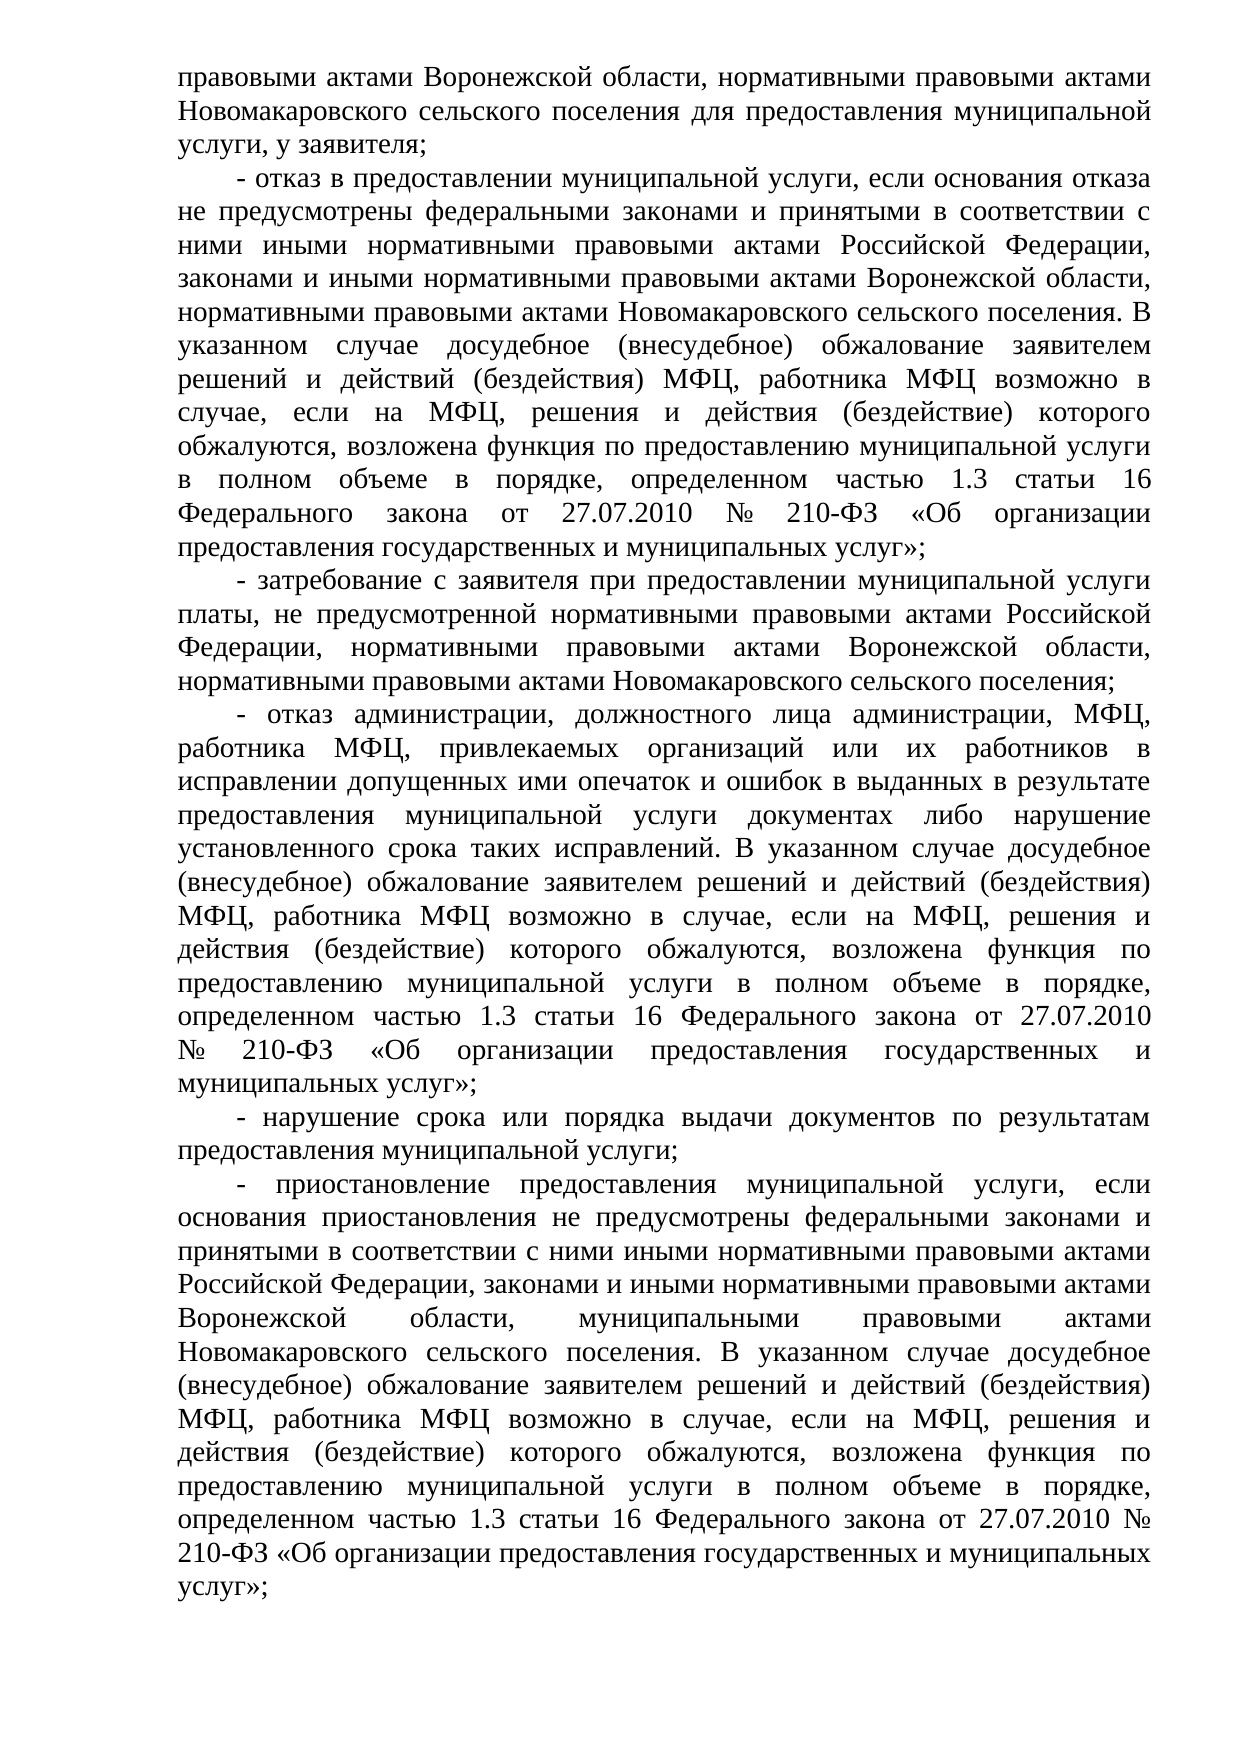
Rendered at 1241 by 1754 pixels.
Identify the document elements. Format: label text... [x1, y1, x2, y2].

text - затребование с заявителя при предоставлении муниципальной услуги платы, не предусмотренной нормативными правовыми актами Российской Федерации, нормативными правовыми актами Воронежской области, нормативными правовыми актами Новомакаровского сельского поселения; [177, 562, 1152, 696]
text - приостановление предоставления муниципальной услуги, если основания приостановления не предусмотрены федеральными законами и принятыми в соответствии с ними иными нормативными правовыми актами Российской Федерации, законами и иными нормативными правовыми актами Воронежской области, муниципальными правовыми актами Новомакаровского сельского поселения. В указанном случае досудебное (внесудебное) обжалование заявителем решений и действий (бездействия) МФЦ, работника МФЦ возможно в случае, если на МФЦ, решения и действия (бездействие) которого обжалуются, возложена функция по предоставлению муниципальной услуги в полном объеме в порядке, определенном частью 1.3 статьи 16 Федерального закона от 27.07.2010 № 210-ФЗ «Об организации предоставления государственных и муниципальных услуг»; [177, 1166, 1152, 1602]
text - отказ в предоставлении муниципальной услуги, если основания отказа не предусмотрены федеральными законами и принятыми в соответствии с ними иными нормативными правовыми актами Российской Федерации, законами и иными нормативными правовыми актами Воронежской области, нормативными правовыми актами Новомакаровского сельского поселения. В указанном случае досудебное (внесудебное) обжалование заявителем решений и действий (бездействия) МФЦ, работника МФЦ возможно в случае, если на МФЦ, решения и действия (бездействие) которого обжалуются, возложена функция по предоставлению муниципальной услуги в полном объеме в порядке, определенном частью 1.3 статьи 16 Федерального закона от 27.07.2010 № 210-ФЗ «Об организации предоставления государственных и муниципальных услуг»; [177, 160, 1152, 562]
text - нарушение срока или порядка выдачи документов по результатам предоставления муниципальной услуги; [177, 1099, 1152, 1166]
text - отказ администрации, должностного лица администрации, МФЦ, работника МФЦ, привлекаемых организаций или их работников в исправлении допущенных ими опечаток и ошибок в выданных в результате предоставления муниципальной услуги документах либо нарушение установленного срока таких исправлений. В указанном случае досудебное (внесудебное) обжалование заявителем решений и действий (бездействия) МФЦ, работника МФЦ возможно в случае, если на МФЦ, решения и действия (бездействие) которого обжалуются, возложена функция по предоставлению муниципальной услуги в полном объеме в порядке, определенном частью 1.3 статьи 16 Федерального закона от 27.07.2010 № 210-ФЗ «Об организации предоставления государственных и муниципальных услуг»; [177, 696, 1152, 1099]
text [177, 59, 1152, 160]
